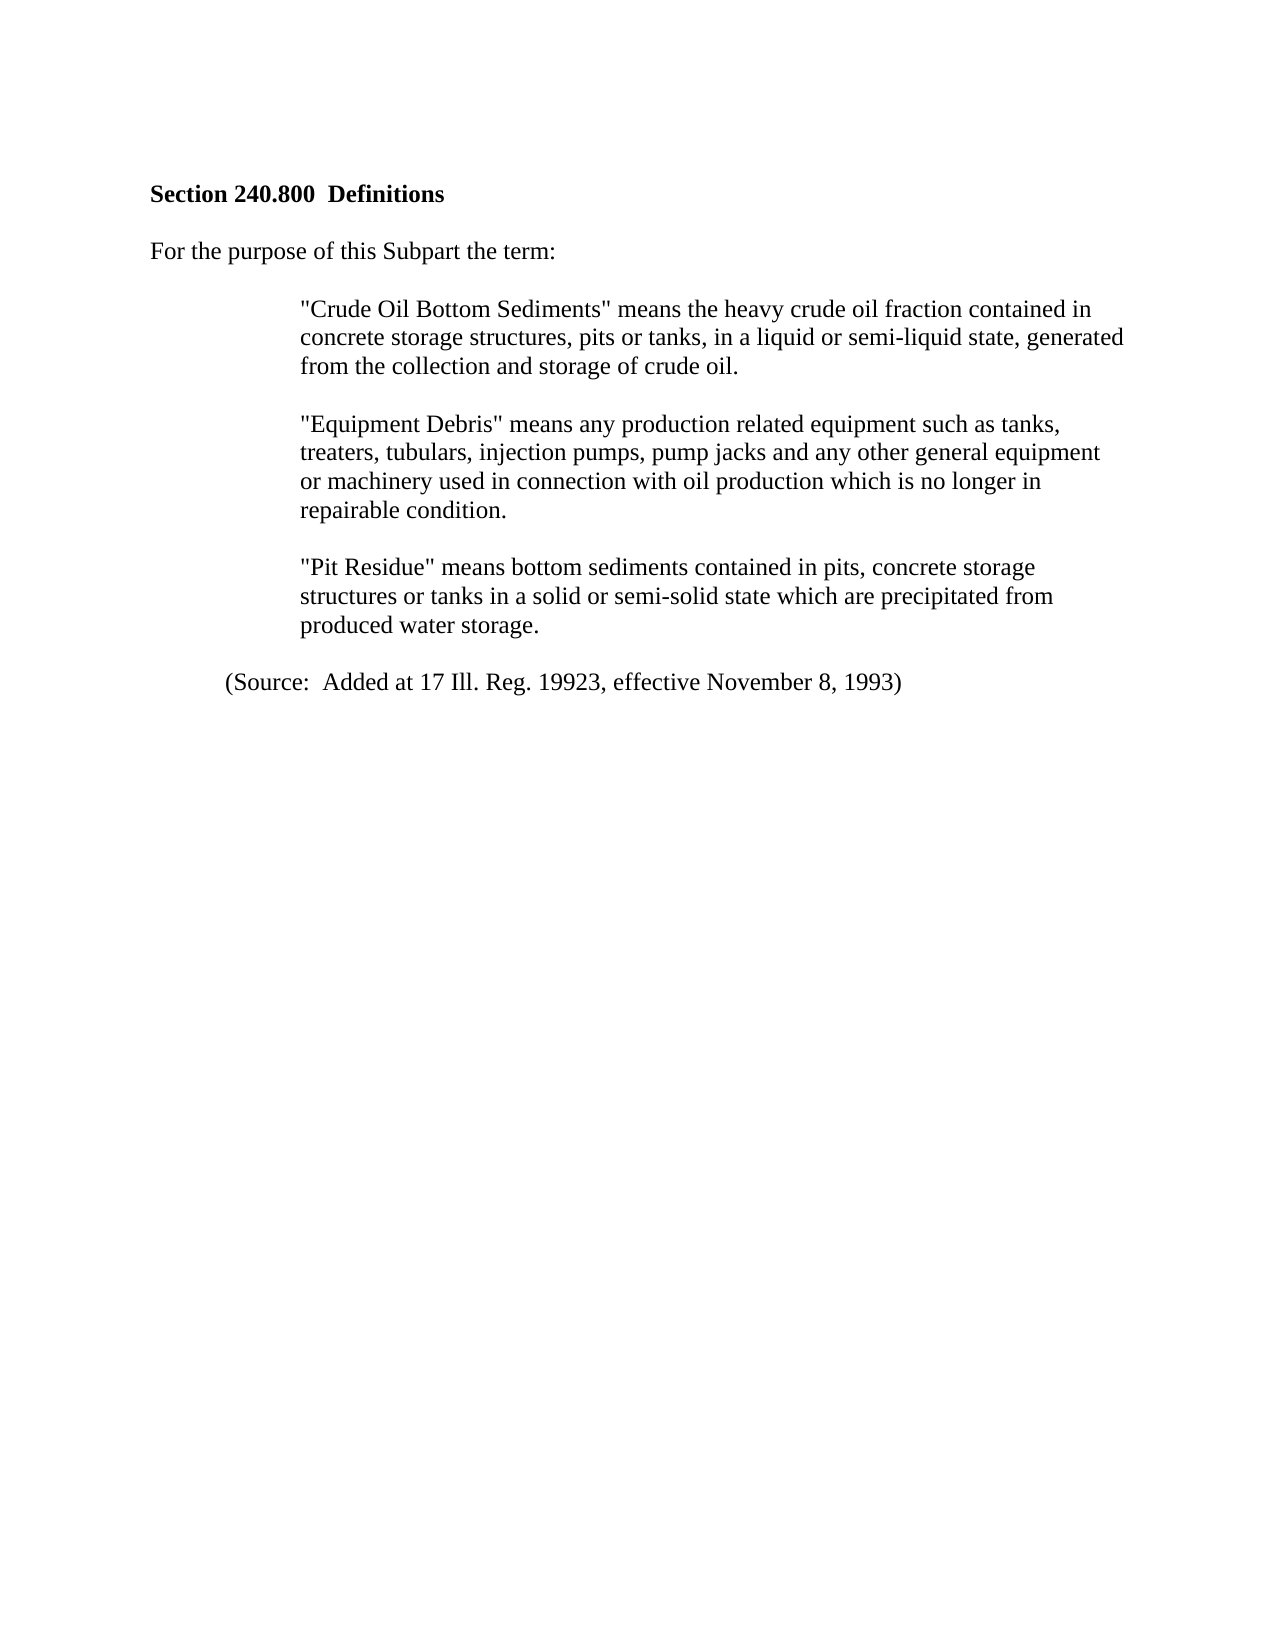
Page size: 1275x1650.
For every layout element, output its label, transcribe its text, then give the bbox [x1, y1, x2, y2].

text Section 240.800 Definitions [150, 179, 1125, 207]
text "Pit Residue" means bottom sediments contained in pits, concrete storage structures or tanks in a solid or semi-solid state which are precipitated from produced water storage. [225, 552, 1125, 639]
text (Source: Added at 17 Ill. Reg. 19923, effective November 8, 1993) [225, 667, 1125, 696]
text For the purpose of this Subpart the term: [150, 236, 1125, 265]
text "Equipment Debris" means any production related equipment such as tanks, treaters, tubulars, injection pumps, pump jacks and any other general equipment or machinery used in connection with oil production which is no longer in repairable condition. [225, 409, 1125, 524]
text "Crude Oil Bottom Sediments" means the heavy crude oil fraction contained in concrete storage structures, pits or tanks, in a liquid or semi-liquid state, generated from the collection and storage of crude oil. [225, 294, 1125, 380]
